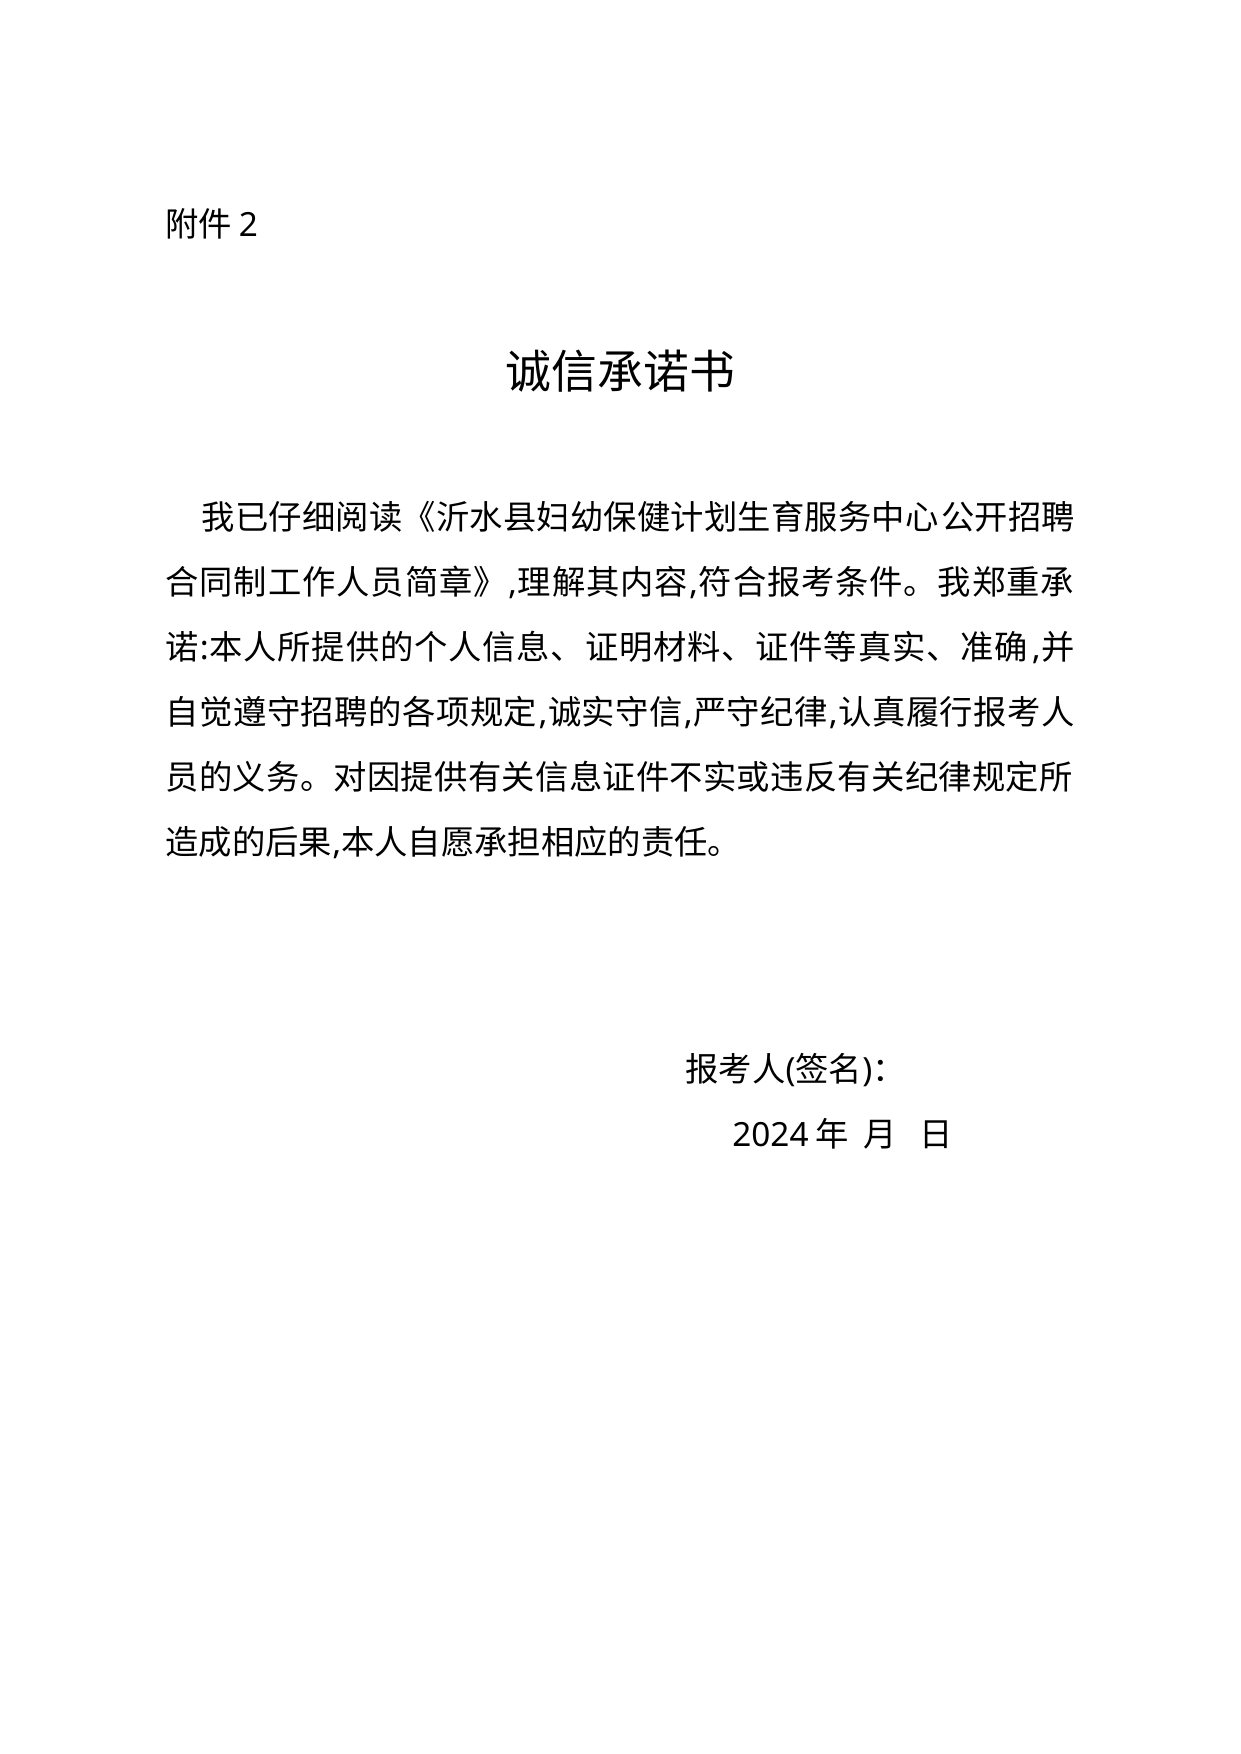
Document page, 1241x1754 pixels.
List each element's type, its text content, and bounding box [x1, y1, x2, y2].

text 附件2 [165, 190, 1075, 255]
text 2024年 月 日 [165, 1100, 1075, 1165]
text 诚信承诺书 [165, 320, 1075, 417]
text 报考人(签名)： [165, 1035, 1075, 1100]
text 我已仔细阅读《沂水县妇幼保健计划生育服务中心公开招聘合同制工作人员简章》,理解其内容,符合报考条件。我郑重承诺:本人所提供的个人信息、证明材料、证件等真实、准确,并自觉遵守招聘的各项规定,诚实守信,严守纪律,认真履行报考人员的义务。对因提供有关信息证件不实或违反有关纪律规定所造成的后果,本人自愿承担相应的责任。 [165, 482, 1075, 872]
